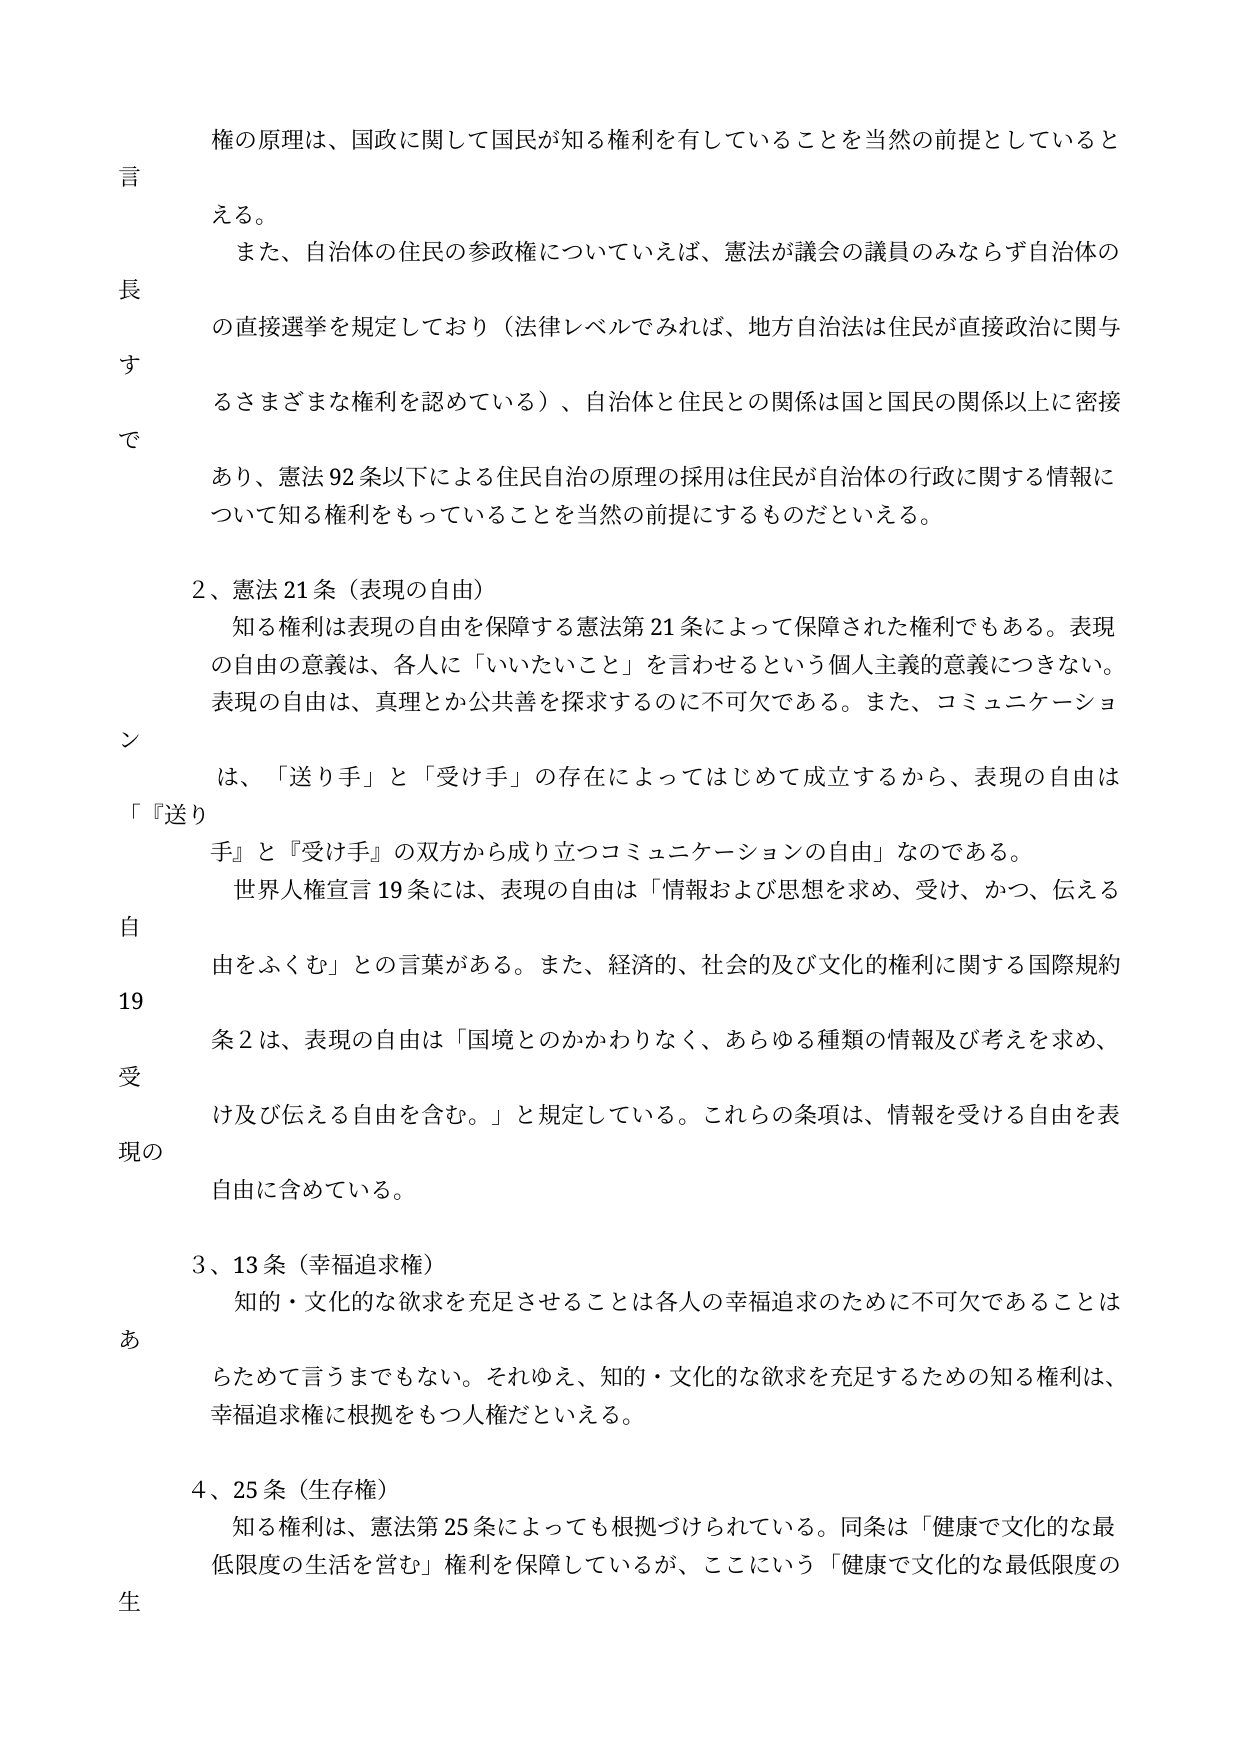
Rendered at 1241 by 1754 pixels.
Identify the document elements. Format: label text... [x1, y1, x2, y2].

text える。 [118, 194, 1122, 232]
text 低限度の生活を営む」権利を保障しているが、ここにいう「健康で文化的な最低限度の生 [118, 1544, 1122, 1619]
text 幸福追求権に根拠をもつ人権だといえる。 [118, 1394, 1122, 1432]
text ４、25条（生存権） [118, 1469, 1122, 1507]
text るさまざまな権利を認めている）、自治体と住民との関係は国と国民の関係以上に密接で [118, 382, 1122, 457]
text ２、憲法21条（表現の自由） [118, 569, 1122, 607]
text 世界人権宣言19条には、表現の自由は「情報および思想を求め、受け、かつ、伝える自 [118, 869, 1122, 944]
text ３、13条（幸福追求権） [118, 1244, 1122, 1282]
text また、自治体の住民の参政権についていえば、憲法が議会の議員のみならず自治体の長 [118, 232, 1122, 307]
text 知的・文化的な欲求を充足させることは各人の幸福追求のために不可欠であることはあ [118, 1282, 1122, 1357]
text の直接選挙を規定しており（法律レベルでみれば、地方自治法は住民が直接政治に関与す [118, 307, 1122, 382]
text 権の原理は、国政に関して国民が知る権利を有していることを当然の前提としていると言 [118, 119, 1122, 194]
text 由をふくむ」との言葉がある。また、経済的、社会的及び文化的権利に関する国際規約19 [118, 944, 1122, 1019]
text らためて言うまでもない。それゆえ、知的・文化的な欲求を充足するための知る権利は、 [118, 1357, 1122, 1394]
text 自由に含めている。 [118, 1169, 1122, 1207]
text 知る権利は表現の自由を保障する憲法第21条によって保障された権利でもある。表現 [118, 607, 1122, 644]
text 条２は、表現の自由は「国境とのかかわりなく、あらゆる種類の情報及び考えを求め、受 [118, 1019, 1122, 1094]
text ついて知る権利をもっていることを当然の前提にするものだといえる。 [118, 494, 1122, 532]
text 表現の自由は、真理とか公共善を探求するのに不可欠である。また、コミュニケーション [118, 682, 1122, 757]
text 知る権利は、憲法第25条によっても根拠づけられている。同条は「健康で文化的な最 [118, 1507, 1122, 1544]
text は、「送り手」と「受け手」の存在によってはじめて成立するから、表現の自由は「『送り [118, 757, 1122, 832]
text の自由の意義は、各人に「いいたいこと」を言わせるという個人主義的意義につきない。 [118, 644, 1122, 682]
text け及び伝える自由を含む。」と規定している。これらの条項は、情報を受ける自由を表現の [118, 1094, 1122, 1169]
text あり、憲法92条以下による住民自治の原理の採用は住民が自治体の行政に関する情報に [118, 457, 1122, 494]
text 手』と『受け手』の双方から成り立つコミュニケーションの自由」なのである。 [118, 832, 1122, 869]
